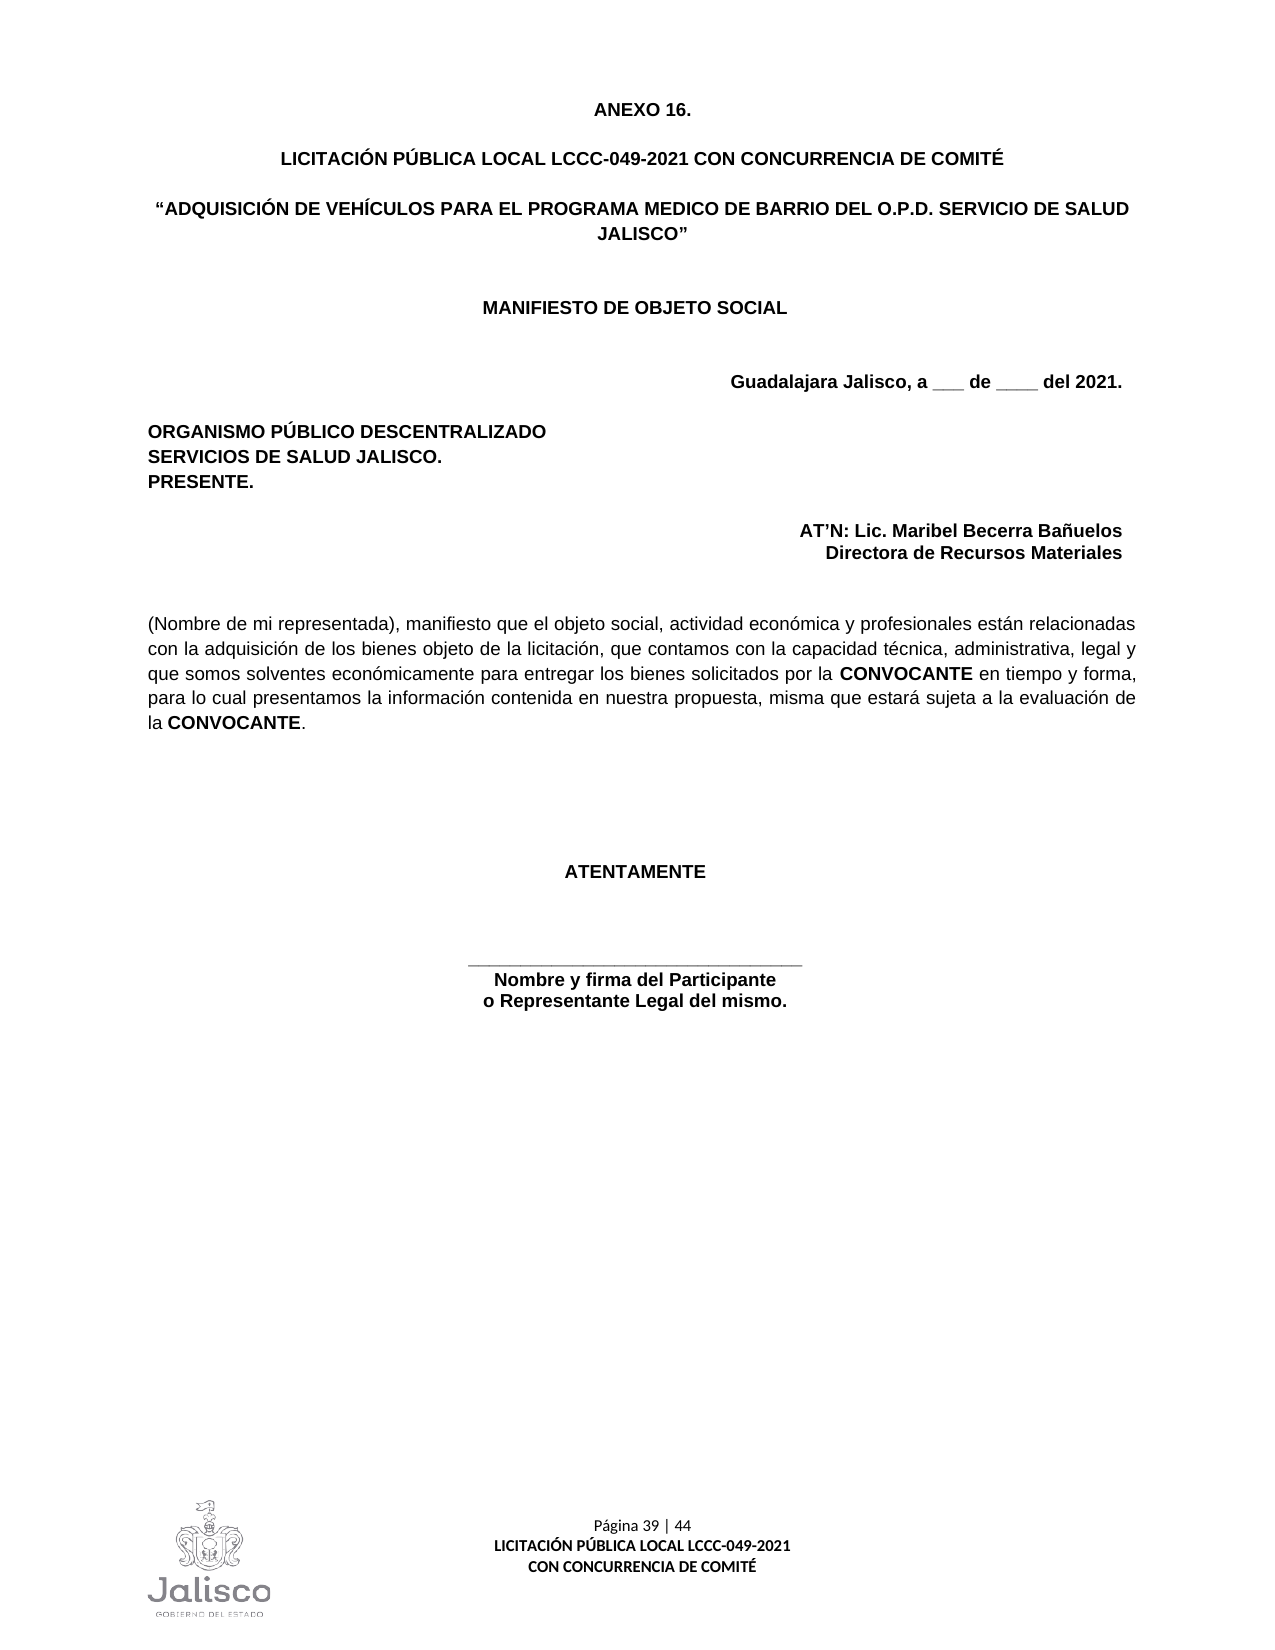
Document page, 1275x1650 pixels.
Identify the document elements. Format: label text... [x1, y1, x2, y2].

text Guadalajara Jalisco, a ___ de ____ del 2021. [148, 371, 1122, 393]
text MANIFIESTO DE OBJETO SOCIAL [148, 297, 1122, 318]
text PRESENTE. [148, 471, 1122, 492]
text o Representante Legal del mismo. [148, 990, 1122, 1012]
text Directora de Recursos Materiales [148, 542, 1122, 563]
text Nombre y firma del Participante [148, 968, 1122, 990]
text ________________________________ [148, 947, 1122, 968]
text “ADQUISICIÓN DE VEHÍCULOS PARA EL PROGRAMA MEDICO DE BARRIO DEL O.P.D. SERVICIO DE SALUD JALISCO” [148, 198, 1137, 244]
text SERVICIOS DE SALUD JALISCO. [148, 446, 1122, 467]
text AT’N: Lic. Maribel Becerra Bañuelos [148, 520, 1122, 542]
text (Nombre de mi representada), manifiesto que el objeto social, actividad económica y profesionales están relacionadas con la adquisición de los bienes objeto de la licitación, que contamos con la capacidad técnica, administrativa, legal y que somos solventes económicamente para entregar los bienes solicitados por la CONVOCANTE en tiempo y forma, para lo cual presentamos la información contenida en nuestra propuesta, misma que estará sujeta a la evaluación de la CONVOCANTE. [148, 613, 1137, 733]
text ATENTAMENTE [148, 861, 1122, 882]
text ANEXO 16. [148, 99, 1137, 120]
text ORGANISMO PÚBLICO DESCENTRALIZADO [148, 421, 1122, 442]
picture [147, 1500, 271, 1617]
text LICITACIÓN PÚBLICA LOCAL LCCC-049-2021 CON CONCURRENCIA DE COMITÉ [148, 148, 1137, 170]
